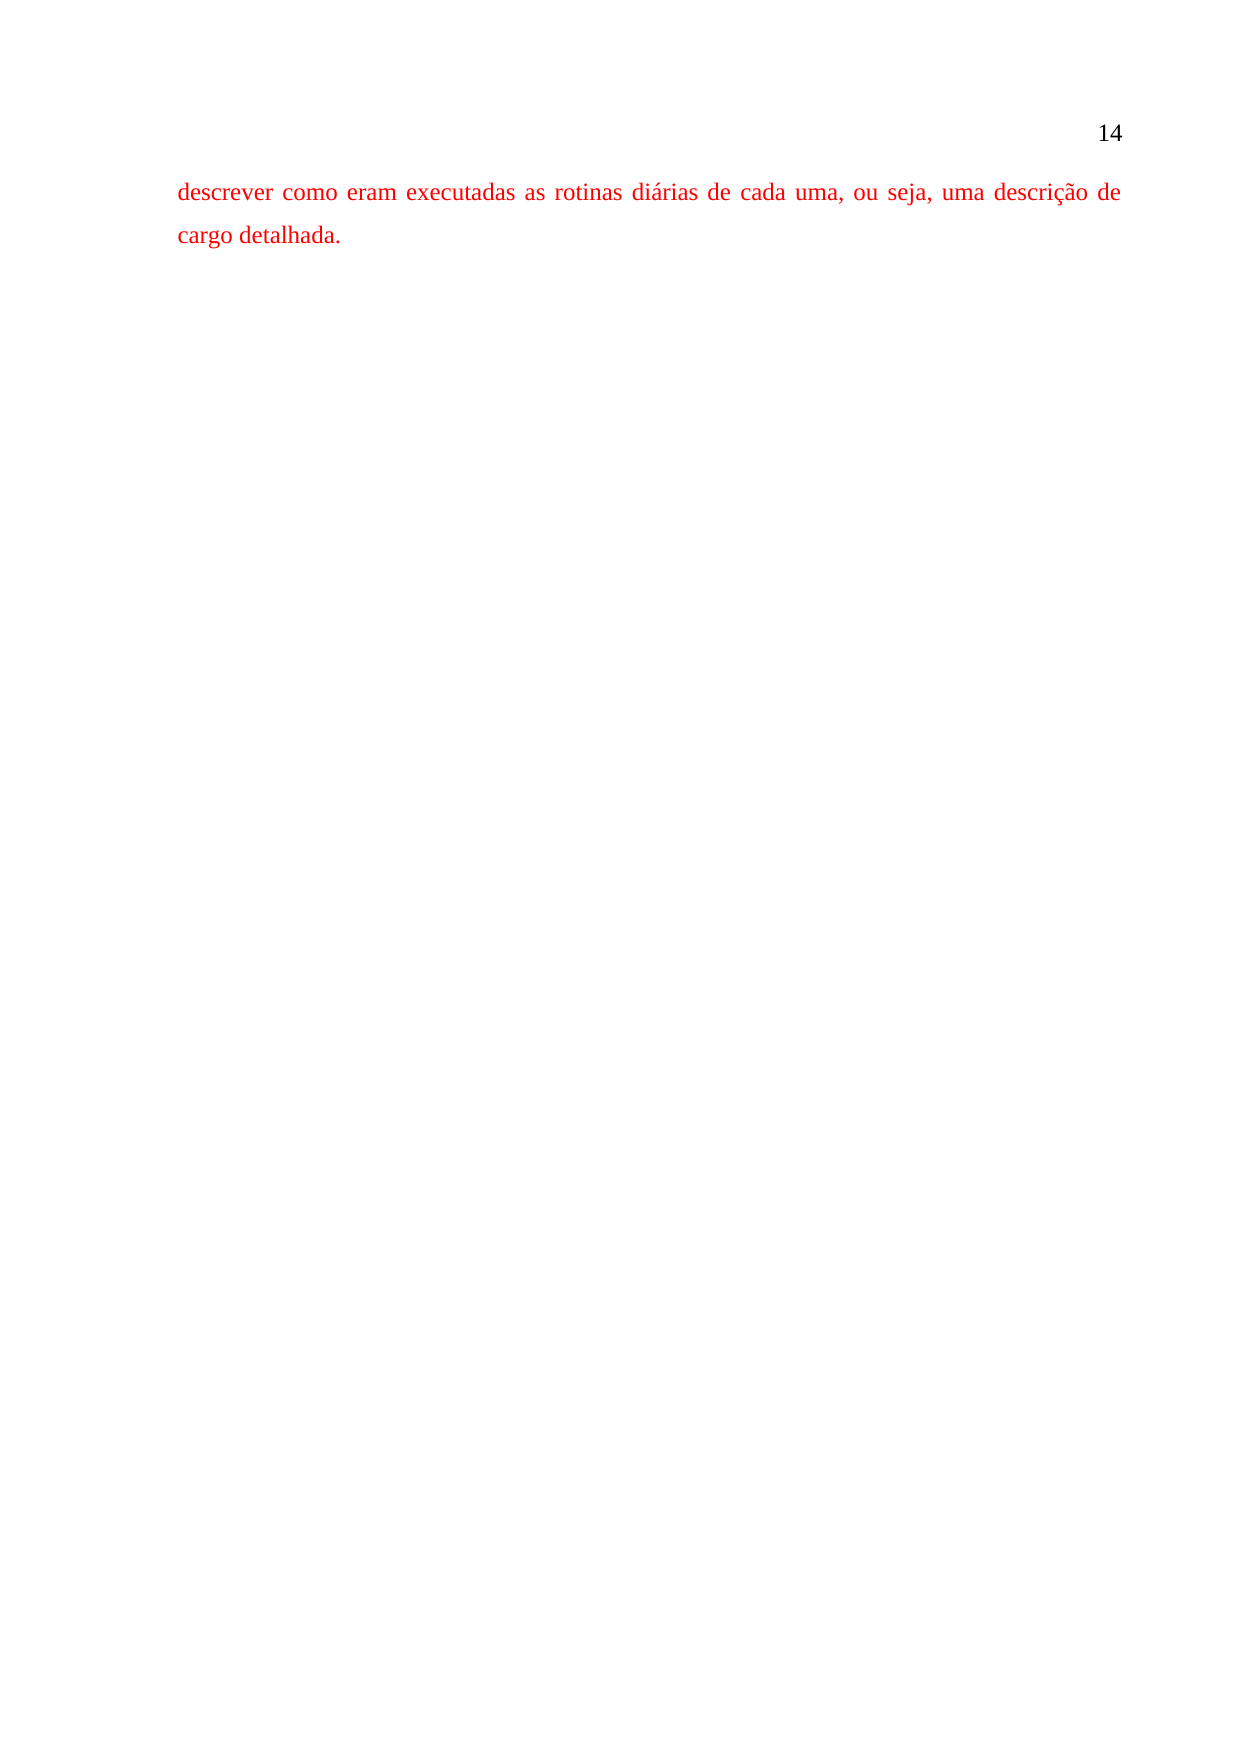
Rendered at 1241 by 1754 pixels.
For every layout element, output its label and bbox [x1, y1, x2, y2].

text [177, 177, 1122, 249]
